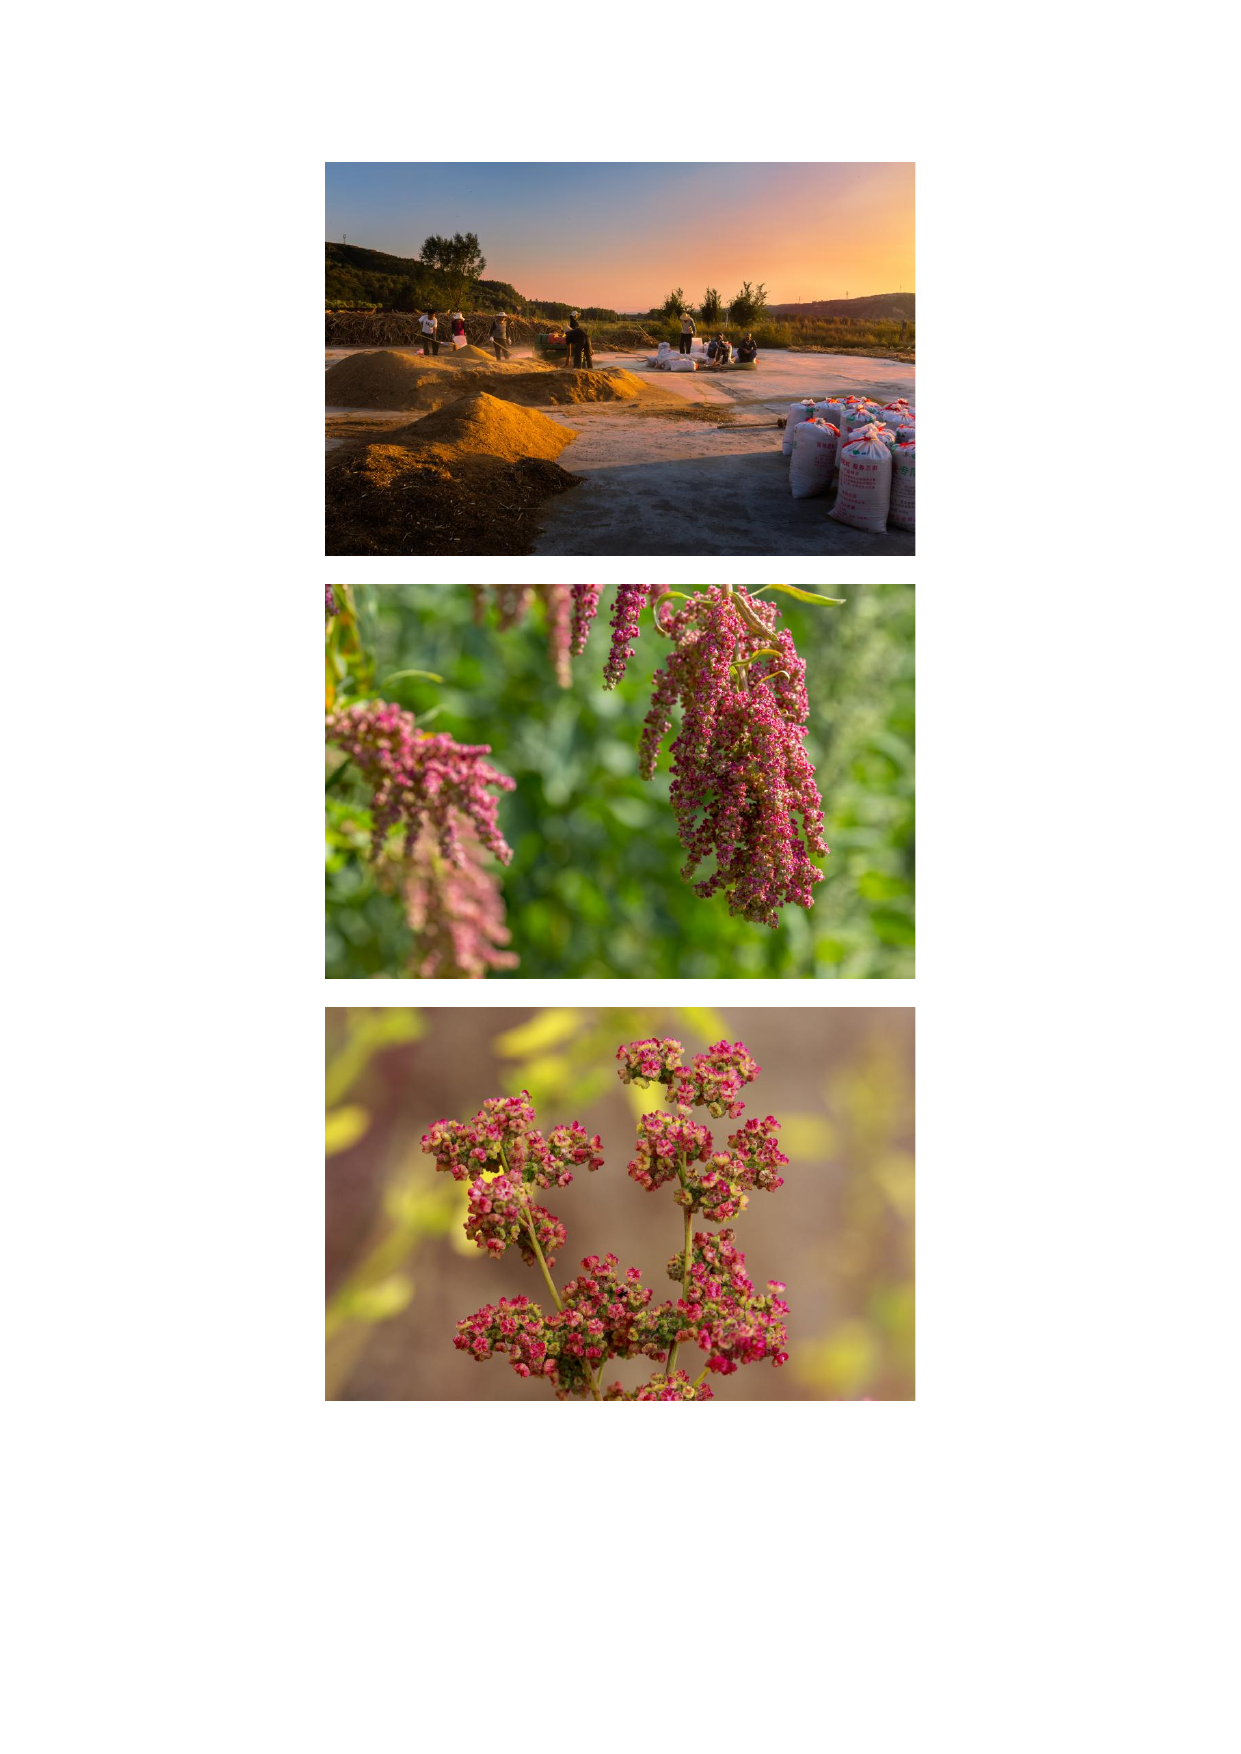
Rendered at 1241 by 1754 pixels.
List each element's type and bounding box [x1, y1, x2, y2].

picture [325, 162, 916, 556]
picture [325, 584, 916, 979]
picture [325, 1007, 916, 1401]
